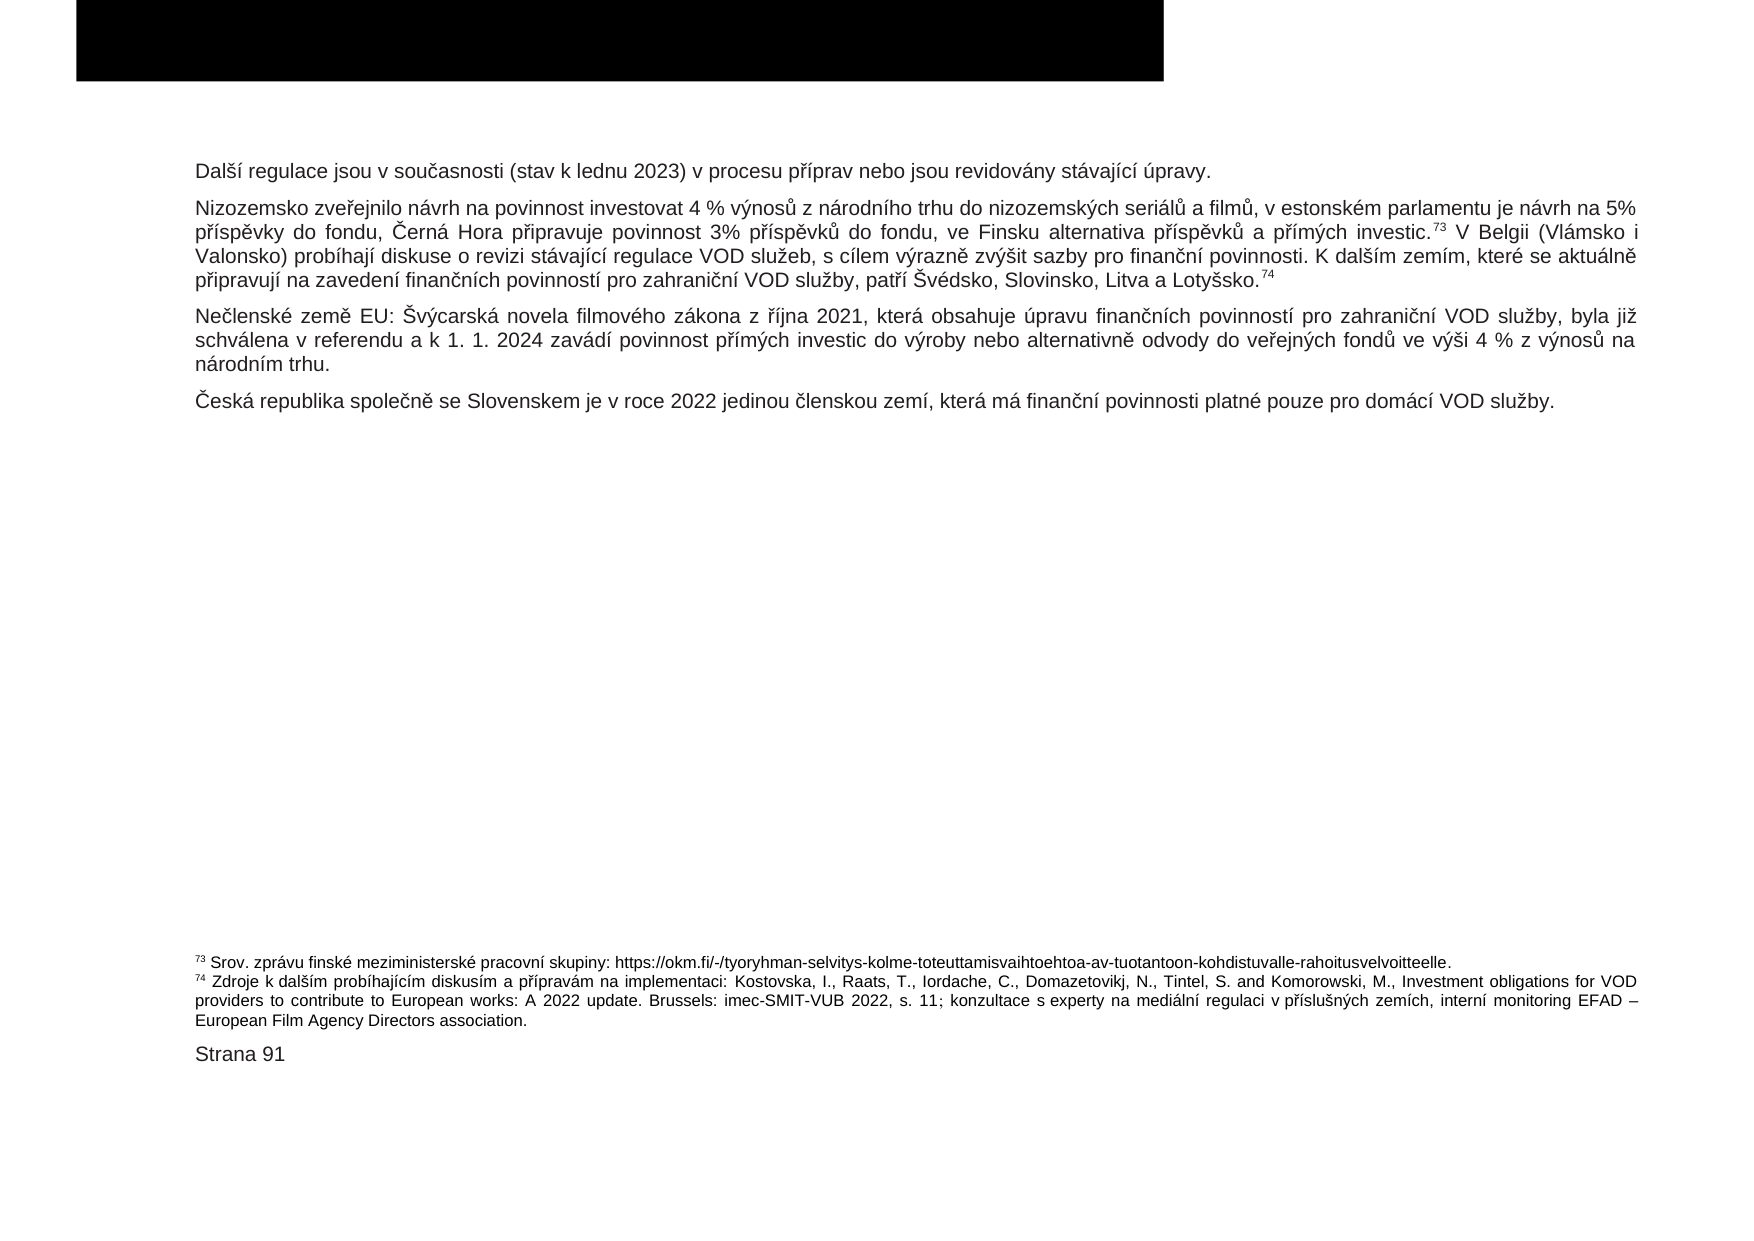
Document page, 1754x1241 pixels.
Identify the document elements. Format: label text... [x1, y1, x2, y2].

text Další regulace jsou v současnosti (stav k lednu 2023) v procesu příprav nebo jsou revidovány stávající úpravy. [195, 159, 1639, 183]
text Nečlenské země EU: Švýcarská novela filmového zákona z října 2021, která obsahuje úpravu finančních povinností pro zahraniční VOD služby, byla již schválena v referendu a k 1. 1. 2024 zavádí povinnost přímých investic do výroby nebo alternativně odvody do veřejných fondů ve výši 4 % z výnosů na národním trhu. [195, 304, 1639, 376]
text Česká republika společně se Slovenskem je v roce 2022 jedinou členskou zemí, která má finanční povinnosti platné pouze pro domácí VOD služby. [195, 388, 1639, 412]
text Nizozemsko zveřejnilo návrh na povinnost investovat 4 % výnosů z národního trhu do nizozemských seriálů a filmů, v estonském parlamentu je návrh na 5% příspěvky do fondu, Černá Hora připravuje povinnost 3% příspěvků do fondu, ve Finsku alternativa příspěvků a přímých investic. V Belgii (Vlámsko i Valonsko) probíhají diskuse o revizi stávající regulace VOD služeb, s cílem výrazně zvýšit sazby pro finanční povinnosti. K dalším zemím, které se aktuálně připravují na zavedení finančních povinností pro zahraniční VOD služby, patří Švédsko, Slovinsko, Litva a Lotyšsko. [195, 196, 1639, 292]
picture [0, 0, 1240, 1241]
